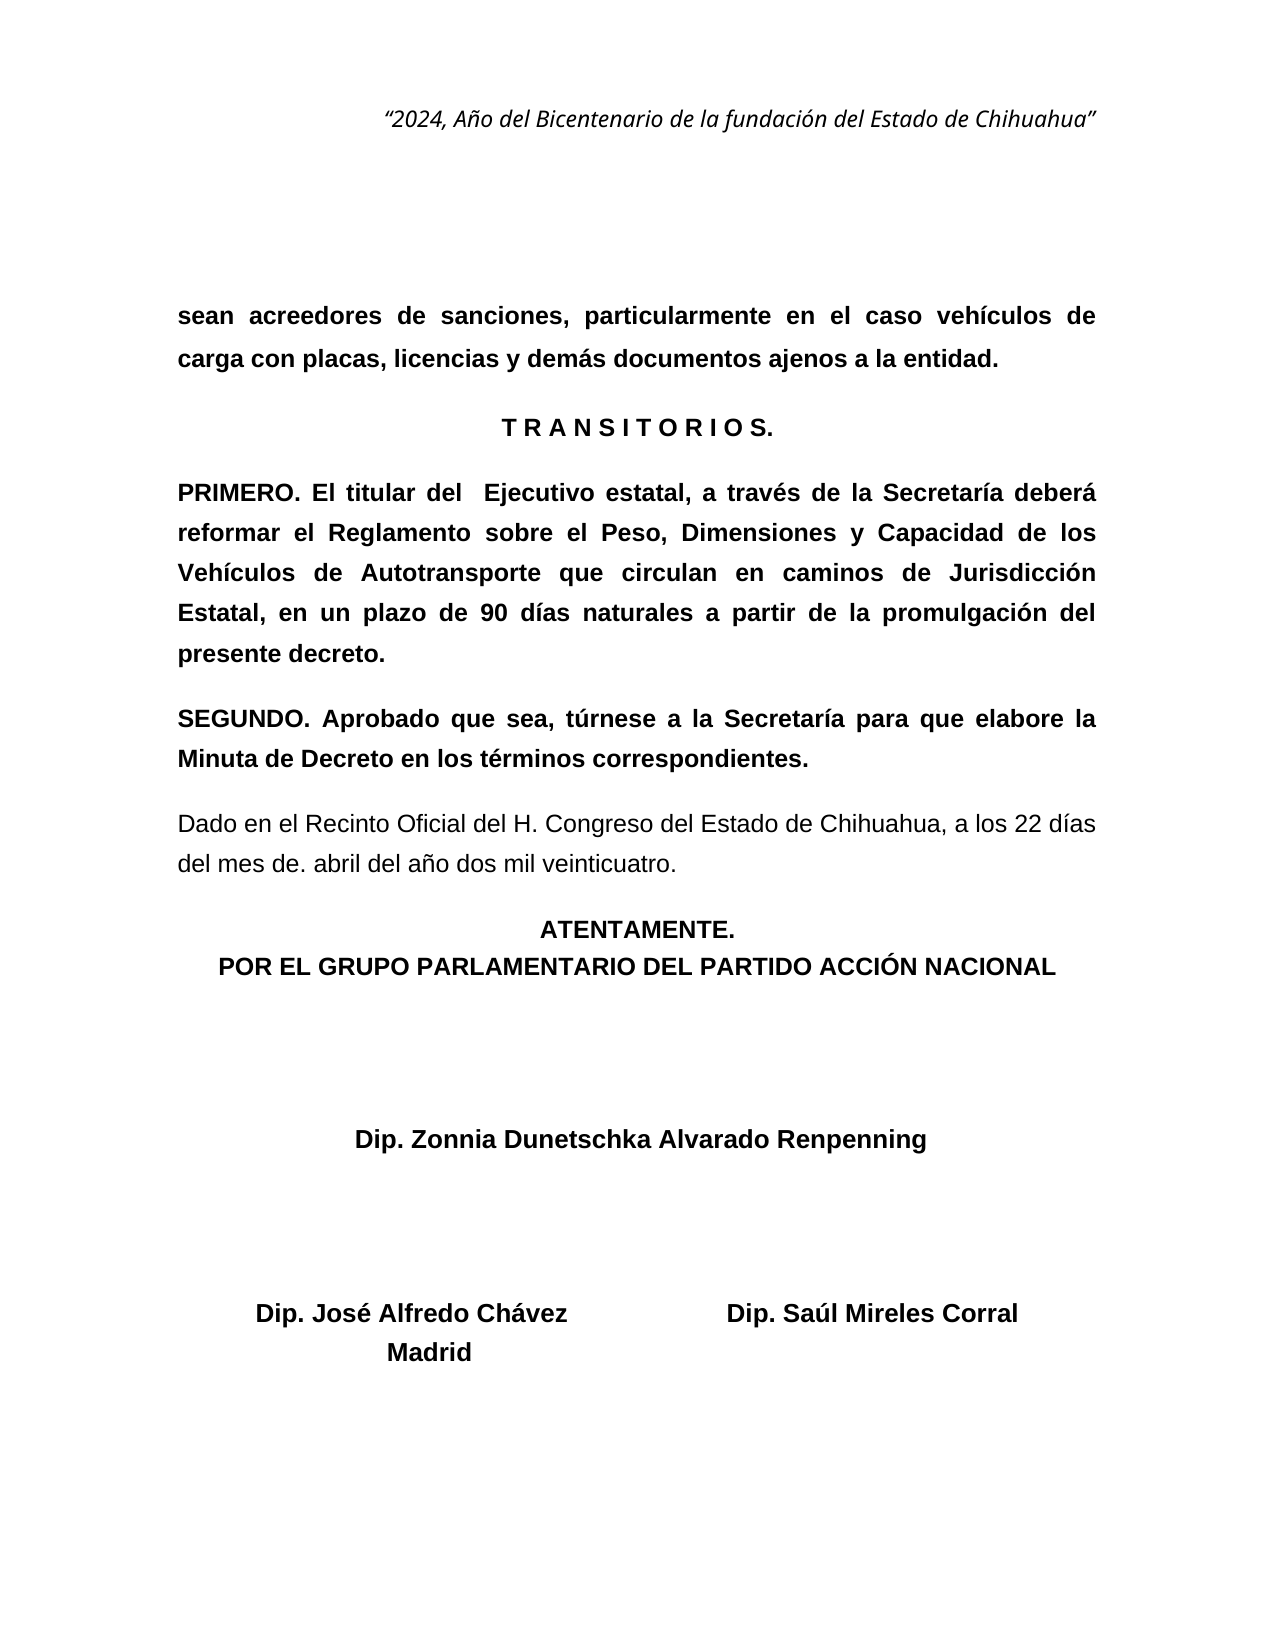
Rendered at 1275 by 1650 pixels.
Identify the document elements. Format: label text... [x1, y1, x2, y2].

text SEGUNDO. Aprobado que sea, túrnese a la Secretaría para que elabore la Minuta de Decreto en los términos correspondientes. [177, 704, 1098, 773]
text Dip. José Alfredo Chávez Dip. Saúl Mireles Corral [177, 1298, 1098, 1328]
text POR EL GRUPO PARLAMENTARIO DEL PARTIDO ACCIÓN NACIONAL [177, 952, 1098, 981]
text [177, 301, 1098, 373]
text Dado en el Recinto Oficial del H. Congreso del Estado de Chihuahua, a los 22 días del mes de. abril del año dos mil veinticuatro. [177, 809, 1098, 878]
text T R A N S I T O R I O S. [177, 412, 1098, 441]
text ATENTAMENTE. [177, 914, 1098, 943]
text Dip. Zonnia Dunetschka Alvarado Renpenning [177, 1124, 1098, 1153]
text PRIMERO. El titular del Ejecutivo estatal, a través de la Secretaría deberá reformar el Reglamento sobre el Peso, Dimensiones y Capacidad de los Vehículos de Autotransporte que circulan en caminos de Jurisdicción Estatal, en un plazo de 90 días naturales a partir de la promulgación del presente decreto. [177, 478, 1098, 667]
text Madrid [177, 1337, 1098, 1367]
